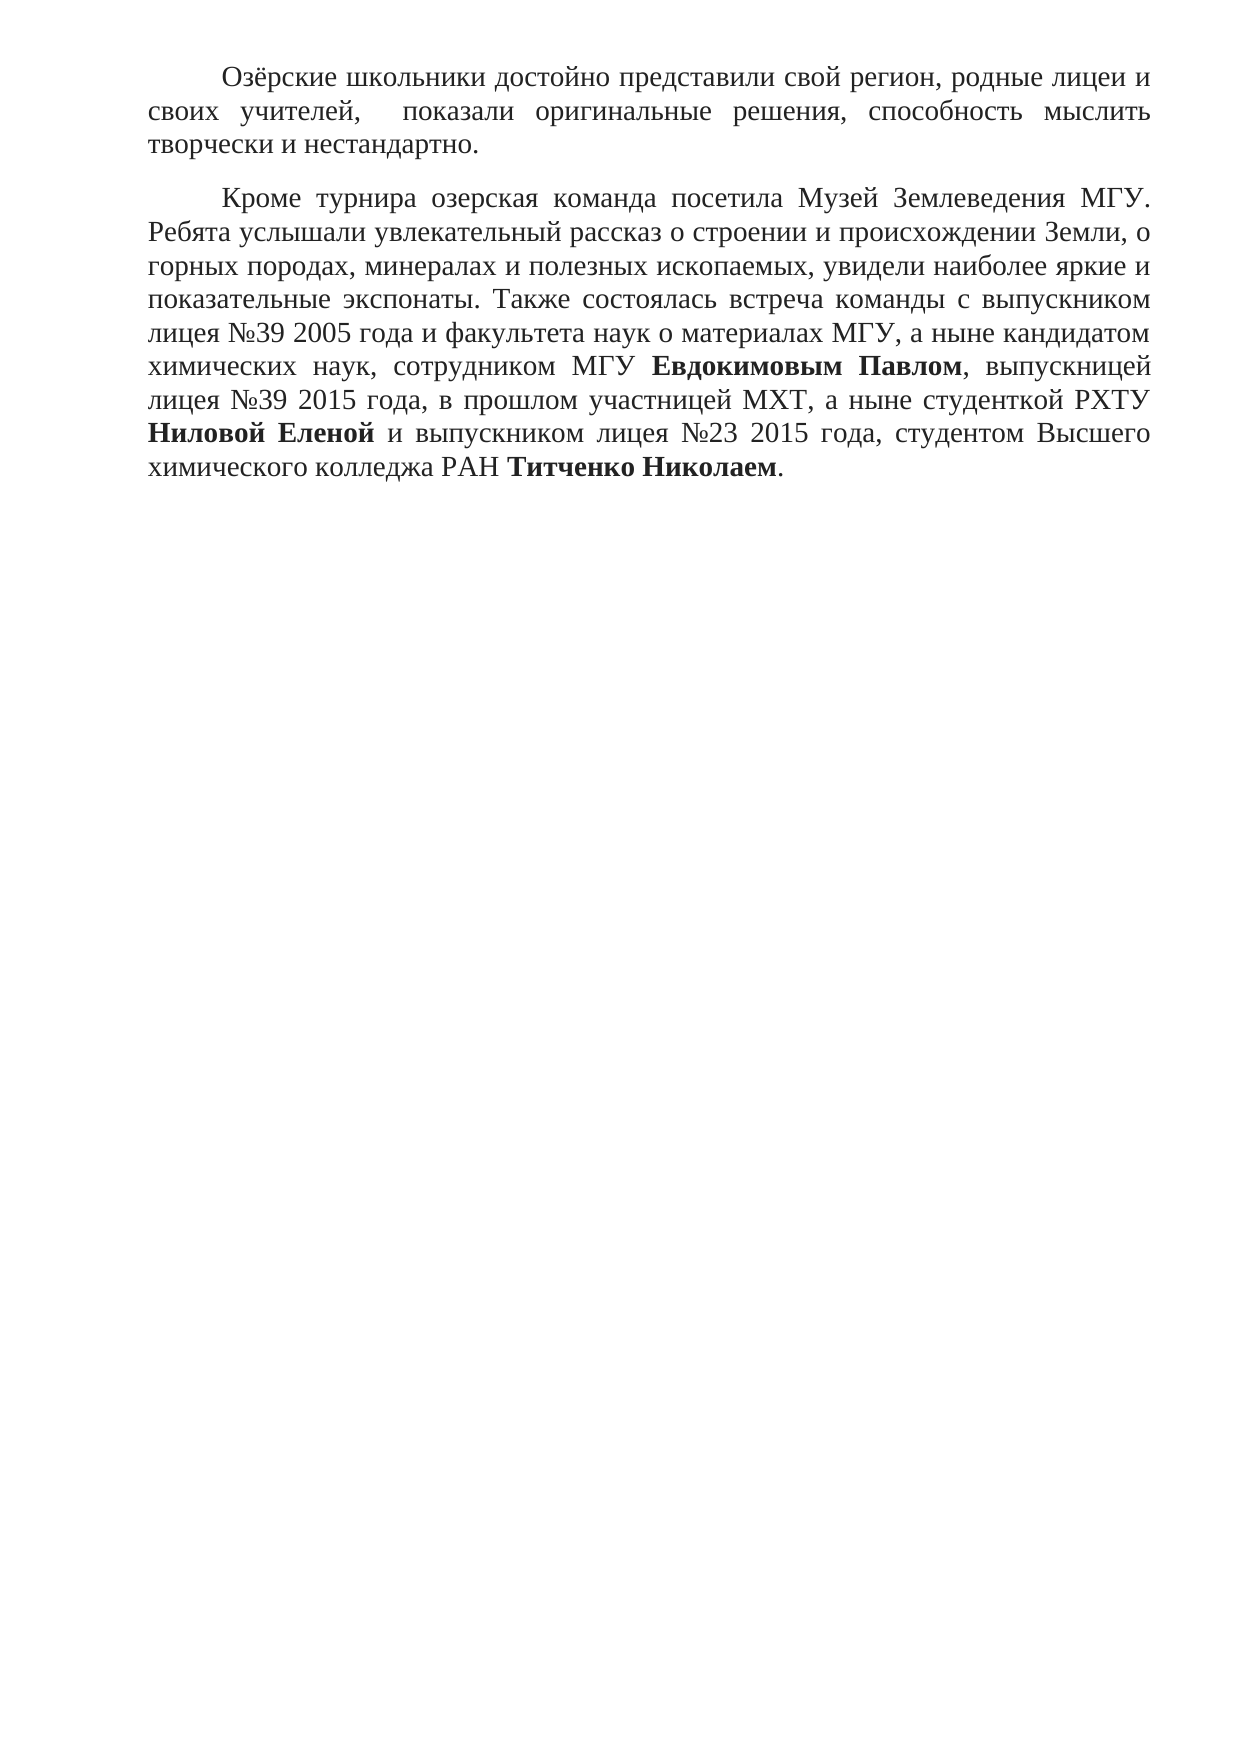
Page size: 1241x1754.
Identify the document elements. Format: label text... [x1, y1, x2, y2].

text Кроме турнира озерская команда посетила Музей Землеведения МГУ. Ребята услышали увлекательный рассказ о строении и происхождении Земли, о горных породах, минералах и полезных ископаемых, увидели наиболее яркие и показательные экспонаты. Также состоялась встреча команды с выпускником лицея №39 2005 года и факультета наук о материалах МГУ, а ныне кандидатом химических наук, сотрудником МГУ Евдокимовым Павлом, выпускницей лицея №39 2015 года, в прошлом участницей МХТ, а ныне студенткой РХТУ Ниловой Еленой и выпускником лицея №23 2015 года, студентом Высшего химического колледжа РАН Титченко Николаем. [148, 181, 1152, 482]
text Озёрские школьники достойно представили свой регион, родные лицеи и своих учителей, показали оригинальные решения, способность мыслить творчески и нестандартно. [148, 59, 1152, 160]
